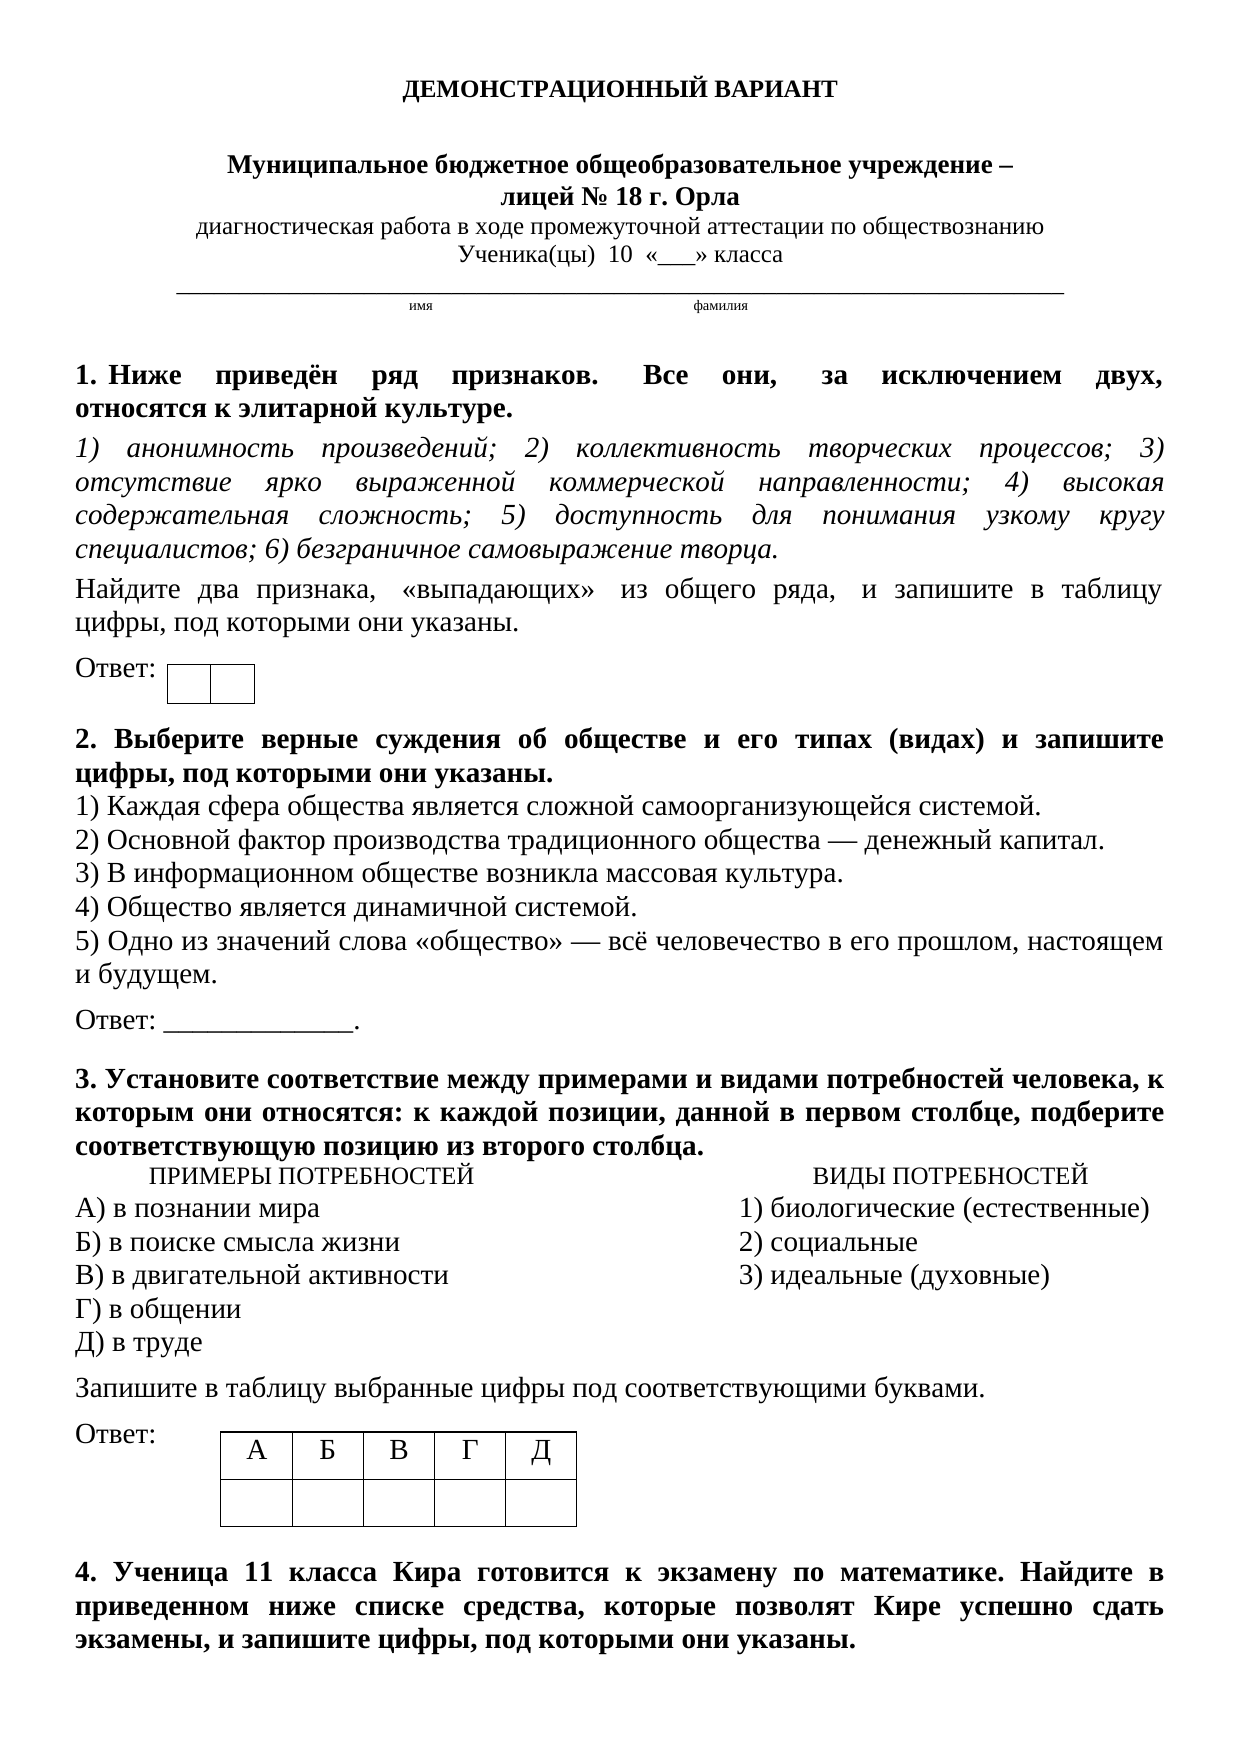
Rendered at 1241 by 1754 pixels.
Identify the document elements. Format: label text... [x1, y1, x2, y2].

text 1) анонимность произведений; 2) коллективность творческих процессов; 3) отсутствие ярко выраженной коммерческой направленности; 4) высокая содержательная сложность; 5) доступность для понимания узкому кругу специалистов; 6) безграничное самовыражение творца. [75, 430, 1165, 564]
text Ответ: [75, 650, 1165, 684]
text Муниципальное бюджетное общеобразовательное учреждение – [75, 148, 1165, 180]
text ПРИМЕРЫ ПОТРЕБНОСТЕЙ ВИДЫ ПОТРЕБНОСТЕЙ [75, 1161, 1165, 1190]
table_header Б [293, 1433, 363, 1478]
text имя фамилия [75, 297, 1082, 326]
text Найдите два признака, «выпадающих» из общего ряда, и запишите в таблицу цифры, под которыми они указаны. [75, 571, 1165, 638]
text В) в двигательной активности 3) идеальные (духовные) [75, 1257, 1165, 1291]
table_header Г [435, 1433, 505, 1478]
text 3) В информационном обществе возникла массовая культура. [75, 856, 1165, 889]
text Г) в общении [75, 1291, 1165, 1324]
text 5) Одно из значений слова «общество» — всё человечество в его прошлом, настоящем и будущем. [75, 923, 1165, 990]
text 2) Основной фактор производства традиционного общества — денежный капитал. [75, 822, 1165, 856]
table_cell [506, 1480, 576, 1526]
table_header А [221, 1433, 292, 1478]
table_header В [364, 1433, 434, 1478]
text _______________________________________________________________________ [75, 268, 1165, 297]
table_cell [364, 1480, 434, 1526]
text диагностическая работа в ходе промежуточной аттестации по обществознанию [75, 211, 1165, 239]
text Ученика(цы) 10 «___» класса [75, 239, 1165, 268]
text Ответ: [75, 1416, 1165, 1450]
text Д) в труде [75, 1324, 1165, 1358]
text 3. Установите соответствие между примерами и видами потребностей человека, к которым они относятся: к каждой позиции, данной в первом столбце, подберите соответствующую позицию из второго столбца. [75, 1061, 1165, 1161]
table_cell [293, 1480, 363, 1526]
table_cell [435, 1480, 505, 1526]
text Б) в поиске смысла жизни 2) социальные [75, 1224, 1165, 1257]
text Запишите в таблицу выбранные цифры под соответствующими буквами. [75, 1370, 1165, 1404]
text 1) Каждая сфера общества является сложной самоорганизующейся системой. [75, 788, 1165, 822]
text А) в познании мира 1) биологические (естественные) [75, 1190, 1165, 1224]
text 4. Ученица 11 класса Кира готовится к экзамену по математике. Найдите в приведенном ниже списке средства, которые позволят Кире успешно сдать экзамены, и запишите цифры, под которыми они указаны. [75, 1554, 1165, 1655]
text 4) Общество является динамичной системой. [75, 889, 1165, 923]
text лицей № 18 г. Орла [75, 180, 1165, 211]
text Ответ: _____________. [75, 1002, 1165, 1036]
text 2. Выберите верные суждения об обществе и его типах (видах) и запишите цифры, под которыми они указаны. [75, 721, 1165, 788]
table_cell [221, 1480, 292, 1526]
table_header Д [506, 1433, 576, 1478]
text 1. Ниже приведён ряд признаков. Все они, за исключением двух, относятся к элитарной культуре. [75, 357, 1165, 424]
